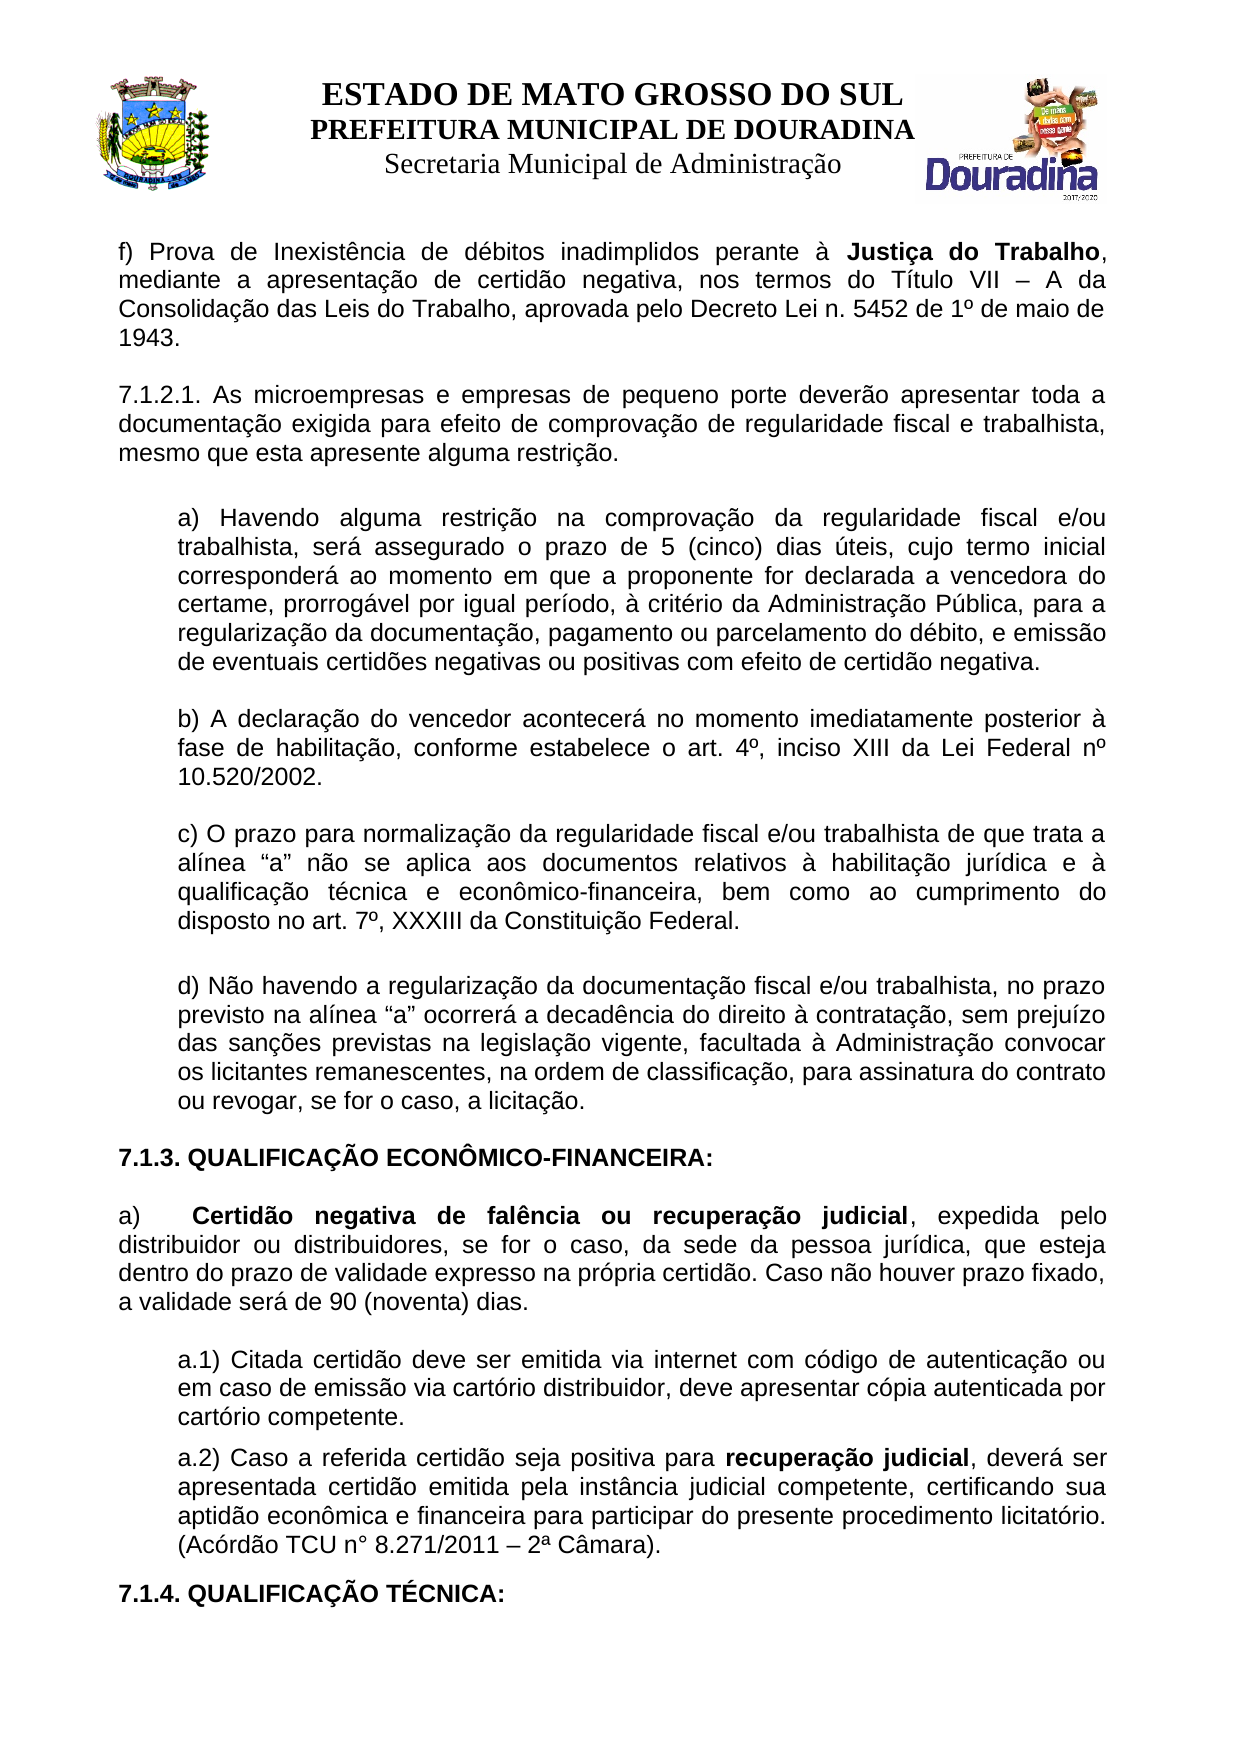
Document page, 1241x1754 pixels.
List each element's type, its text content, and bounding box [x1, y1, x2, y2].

text d) Não havendo a regularização da documentação fiscal e/ou trabalhista, no prazo previsto na alínea “a” ocorrerá a decadência do direito à contratação, sem prejuízo das sanções previstas na legislação vigente, facultada à Administração convocar os licitantes remanescentes, na ordem de classificação, para assinatura do contrato ou revogar, se for o caso, a licitação. [177, 971, 1107, 1115]
text b) A declaração do vencedor acontecerá no momento imediatamente posterior à fase de habilitação, conforme estabelece o art. 4º, inciso XIII da Lei Federal nº 10.520/2002. [177, 704, 1107, 791]
text f) Prova de Inexistência de débitos inadimplidos perante à Justiça do Trabalho, mediante a apresentação de certidão negativa, nos termos do Título VII – A da Consolidação das Leis do Trabalho, aprovada pelo Decreto Lei n. 5452 de 1º de maio de 1943. [118, 237, 1107, 352]
text a) Havendo alguma restrição na comprovação da regularidade fiscal e/ou trabalhista, será assegurado o prazo de 5 (cinco) dias úteis, cujo termo inicial corresponderá ao momento em que a proponente for declarada a vencedora do certame, prorrogável por igual período, à critério da Administração Pública, para a regularização da documentação, pagamento ou parcelamento do débito, e emissão de eventuais certidões negativas ou positivas com efeito de certidão negativa. [177, 503, 1107, 676]
text 7.1.4. QUALIFICAÇÃO TÉCNICA: [118, 1579, 1107, 1608]
picture [86, 63, 218, 201]
text 7.1.2.1. As microempresas e empresas de pequeno porte deverão apresentar toda a documentação exigida para efeito de comprovação de regularidade fiscal e trabalhista, mesmo que esta apresente alguma restrição. [118, 381, 1107, 467]
picture [915, 74, 1108, 204]
text c) O prazo para normalização da regularidade fiscal e/ou trabalhista de que trata a alínea “a” não se aplica aos documentos relativos à habilitação jurídica e à qualificação técnica e econômico-financeira, bem como ao cumprimento do disposto no art. 7º, XXXIII da Constituição Federal. [177, 819, 1107, 934]
text a.2) Caso a referida certidão seja positiva para recuperação judicial, deverá ser apresentada certidão emitida pela instância judicial competente, certificando sua aptidão econômica e financeira para participar do presente procedimento licitatório. (Acórdão TCU n° 8.271/2011 – 2ª Câmara). [177, 1443, 1107, 1558]
text a.1) Citada certidão deve ser emitida via internet com código de autenticação ou em caso de emissão via cartório distribuidor, deve apresentar cópia autenticada por cartório competente. [177, 1345, 1107, 1431]
text 7.1.3. QUALIFICAÇÃO ECONÔMICO-FINANCEIRA: [118, 1143, 1107, 1172]
list Certidão negativa de falência ou recuperação judicial, expedida pelo distribuidor ou distribuidores, se for o caso, da sede da pessoa jurídica, que esteja dentro do prazo de validade expresso na própria certidão. Caso não houver prazo fixado, a validade será de 90 (noventa) dias. [118, 1201, 1107, 1316]
